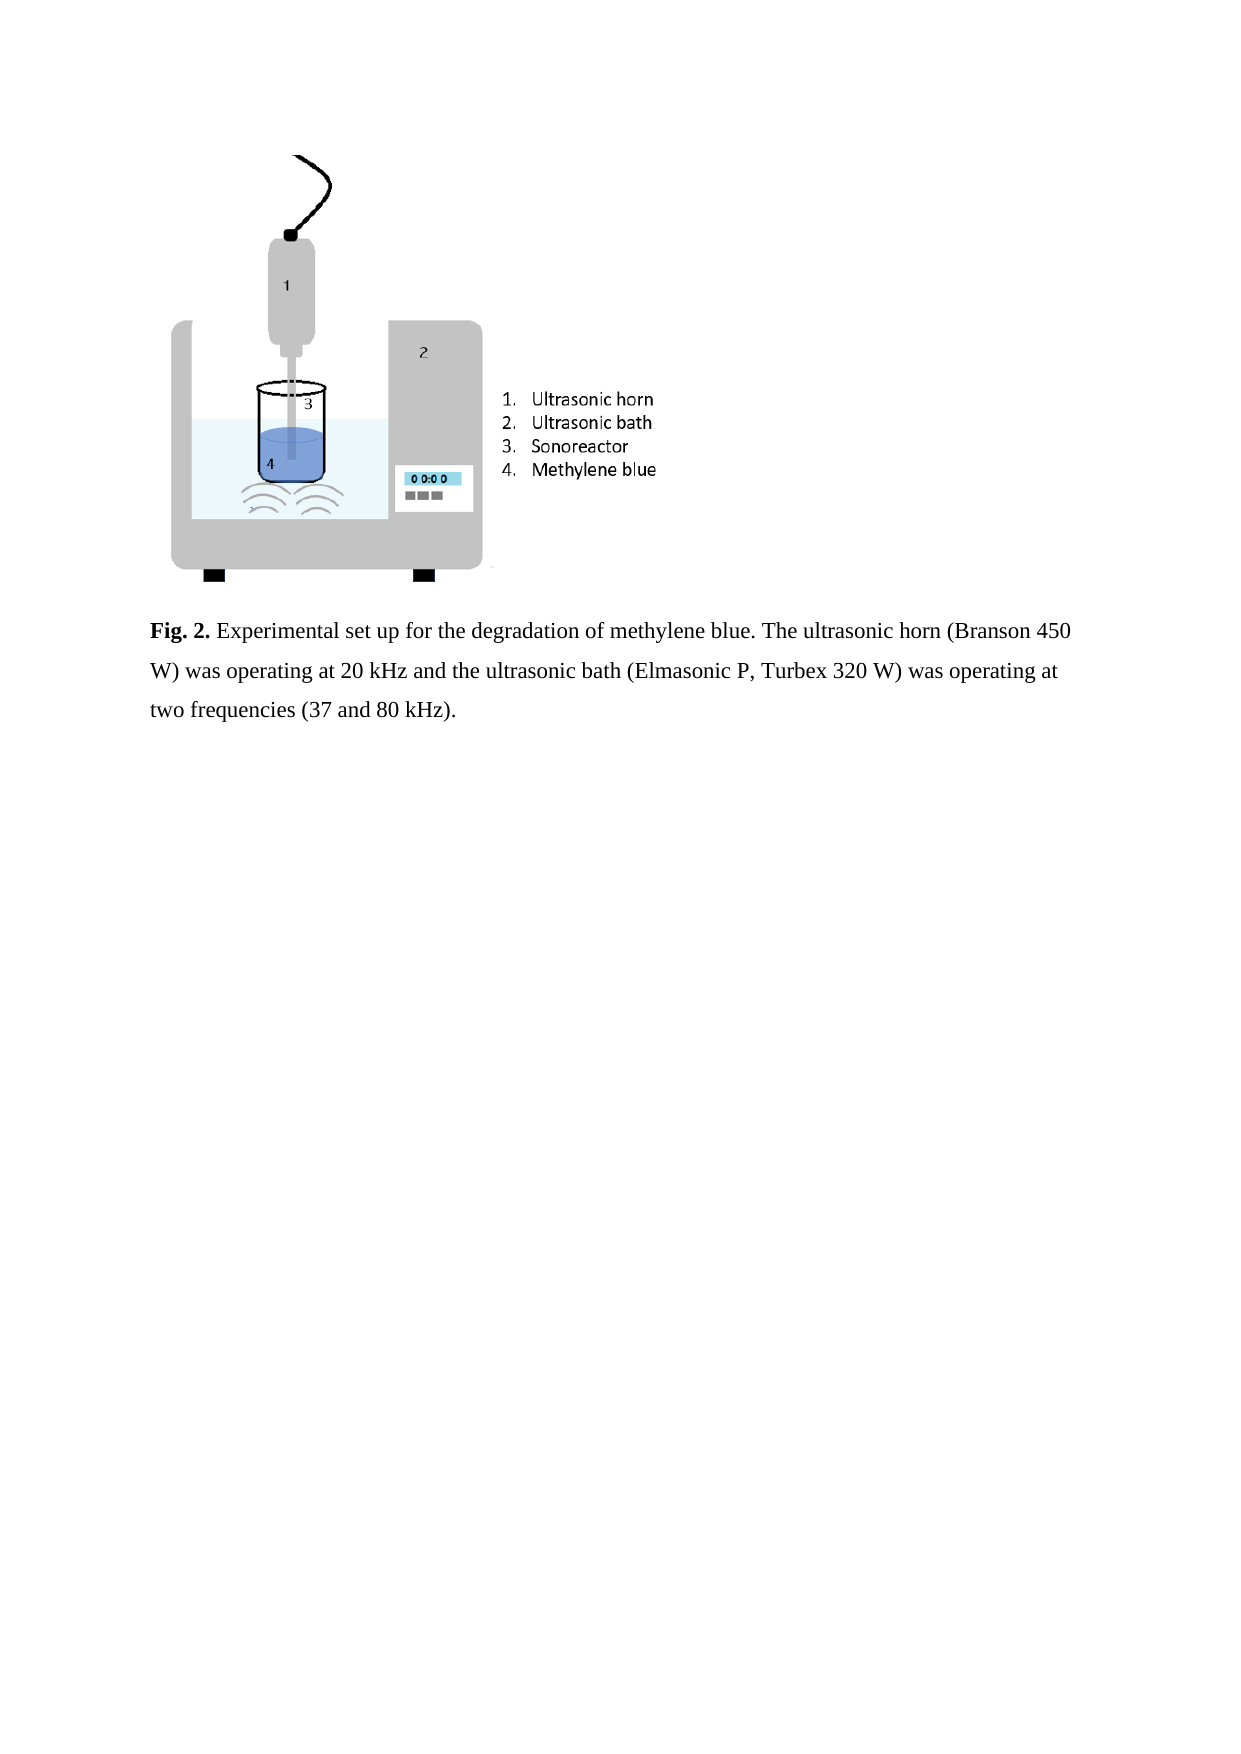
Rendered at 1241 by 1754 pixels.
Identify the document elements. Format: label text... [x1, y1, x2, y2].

picture [150, 150, 661, 587]
text Fig. 2. Experimental set up for the degradation of methylene blue. The ultrasonic horn (Branson 450 W) was operating at 20 kHz and the ultrasonic bath (Elmasonic P, Turbex 320 W) was operating at two frequencies (37 and 80 kHz). [150, 618, 1090, 723]
